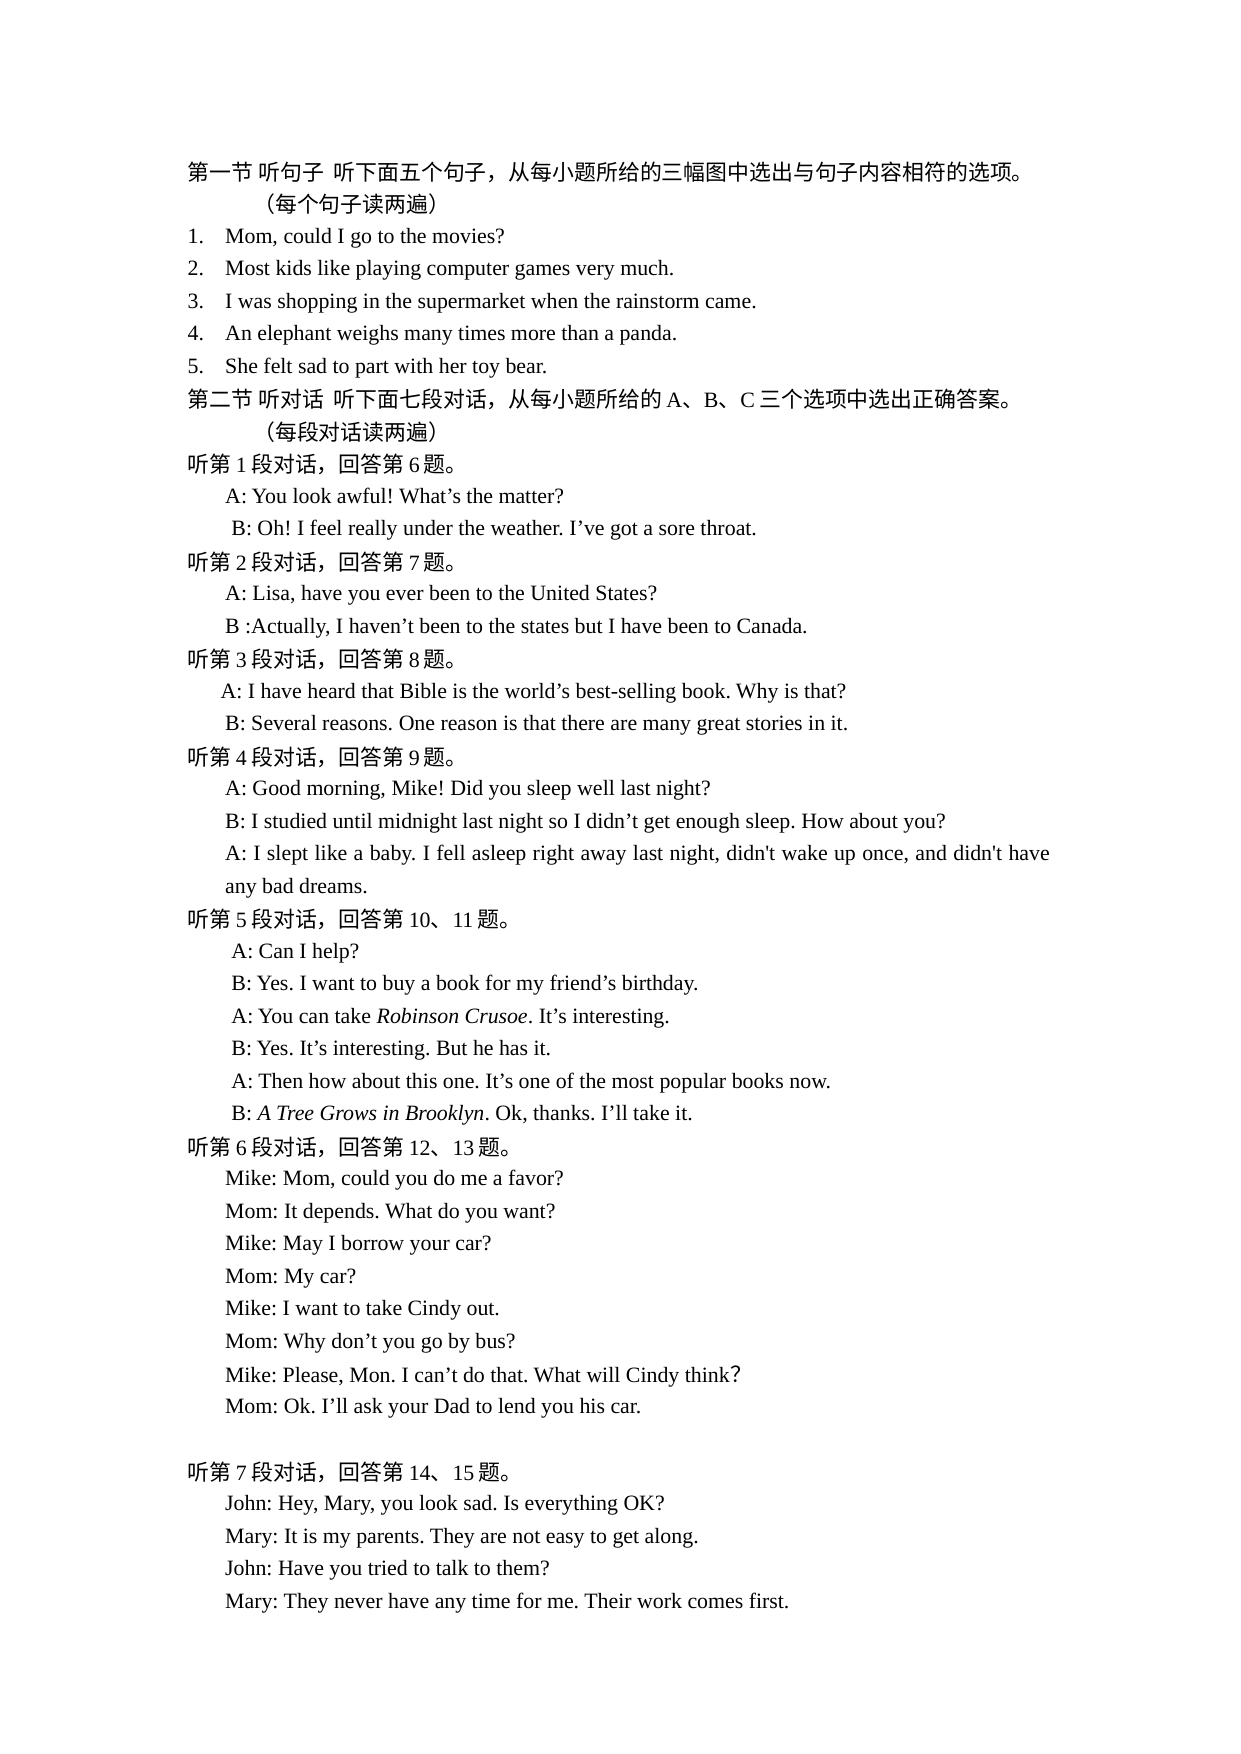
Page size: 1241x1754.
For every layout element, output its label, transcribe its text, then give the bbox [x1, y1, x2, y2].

text 听第5段对话，回答第10、11题。 [187, 902, 1053, 934]
list B: Several reasons. One reason is that there are many great stories in it. [225, 707, 1053, 739]
list I was shopping in the supermarket when the rainstorm came. [187, 284, 1053, 317]
text 听第4段对话，回答第9题。 [187, 739, 1053, 772]
text 听第3段对话，回答第8题。 [187, 642, 1053, 674]
text 听第2段对话，回答第7题。 [187, 544, 1053, 577]
list Mom, could I go to the movies? [187, 219, 1053, 252]
list Mike: Mom, could you do me a favor? [225, 1162, 1053, 1194]
text 第一节 听句子 听下面五个句子，从每小题所给的三幅图中选出与句子内容相符的选项。 [187, 154, 1053, 187]
list Mom: It depends. What do you want? [225, 1194, 1053, 1227]
list A: Good morning, Mike! Did you sleep well last night? [225, 772, 1053, 804]
list Mike: Please, Mon. I can’t do that. What will Cindy think？ [225, 1357, 1053, 1389]
list Mary: They never have any time for me. Their work comes first. [225, 1584, 1053, 1617]
text 听第7段对话，回答第14、15题。 [187, 1454, 1053, 1487]
text 听第6段对话，回答第12、13题。 [187, 1129, 1053, 1162]
text B: Oh! I feel really under the weather. I’ve got a sore throat. [187, 512, 1053, 544]
text （每段对话读两遍） [253, 414, 1053, 447]
list A: Lisa, have you ever been to the United States? [225, 577, 1053, 609]
list She felt sad to part with her toy bear. [187, 349, 1053, 382]
list An elephant weighs many times more than a panda. [187, 317, 1053, 349]
list Most kids like playing computer games very much. [187, 252, 1053, 284]
text A: I have heard that Bible is the world’s best-selling book. Why is that? [187, 674, 1053, 707]
list Mom: My car? [225, 1259, 1053, 1292]
list Mike: May I borrow your car? [225, 1227, 1053, 1259]
text B: A Tree Grows in Brooklyn. Ok, thanks. I’ll take it. [187, 1097, 1053, 1129]
list Mary: It is my parents. They are not easy to get along. [225, 1519, 1053, 1552]
list B :Actually, I haven’t been to the states but I have been to Canada. [225, 609, 1053, 642]
list John: Have you tried to talk to them? [225, 1552, 1053, 1584]
text （每个句子读两遍） [253, 187, 1053, 219]
list John: Hey, Mary, you look sad. Is everything OK? [225, 1487, 1053, 1519]
list B: I studied until midnight last night so I didn’t get enough sleep. How about you? [225, 804, 1053, 837]
text A: You can take Robinson Crusoe. It’s interesting. [187, 999, 1053, 1032]
text A: Then how about this one. It’s one of the most popular books now. [187, 1064, 1053, 1097]
list Mom: Why don’t you go by bus? [225, 1324, 1053, 1357]
text B: Yes. I want to buy a book for my friend’s birthday. [187, 967, 1053, 999]
text 第二节 听对话 听下面七段对话，从每小题所给的A、B、C三个选项中选出正确答案。 [187, 382, 1053, 414]
text 听第1段对话，回答第6题。 [187, 447, 1053, 479]
list Mom: Ok. I’ll ask your Dad to lend you his car. [225, 1389, 1053, 1422]
text B: Yes. It’s interesting. But he has it. [187, 1032, 1053, 1064]
list Mike: I want to take Cindy out. [225, 1292, 1053, 1324]
list A: I slept like a baby. I fell asleep right away last night, didn't wake up once, and didn't have any bad dreams. [225, 837, 1053, 902]
text A: Can I help? [187, 934, 1053, 967]
list A: You look awful! What’s the matter? [225, 479, 1053, 512]
